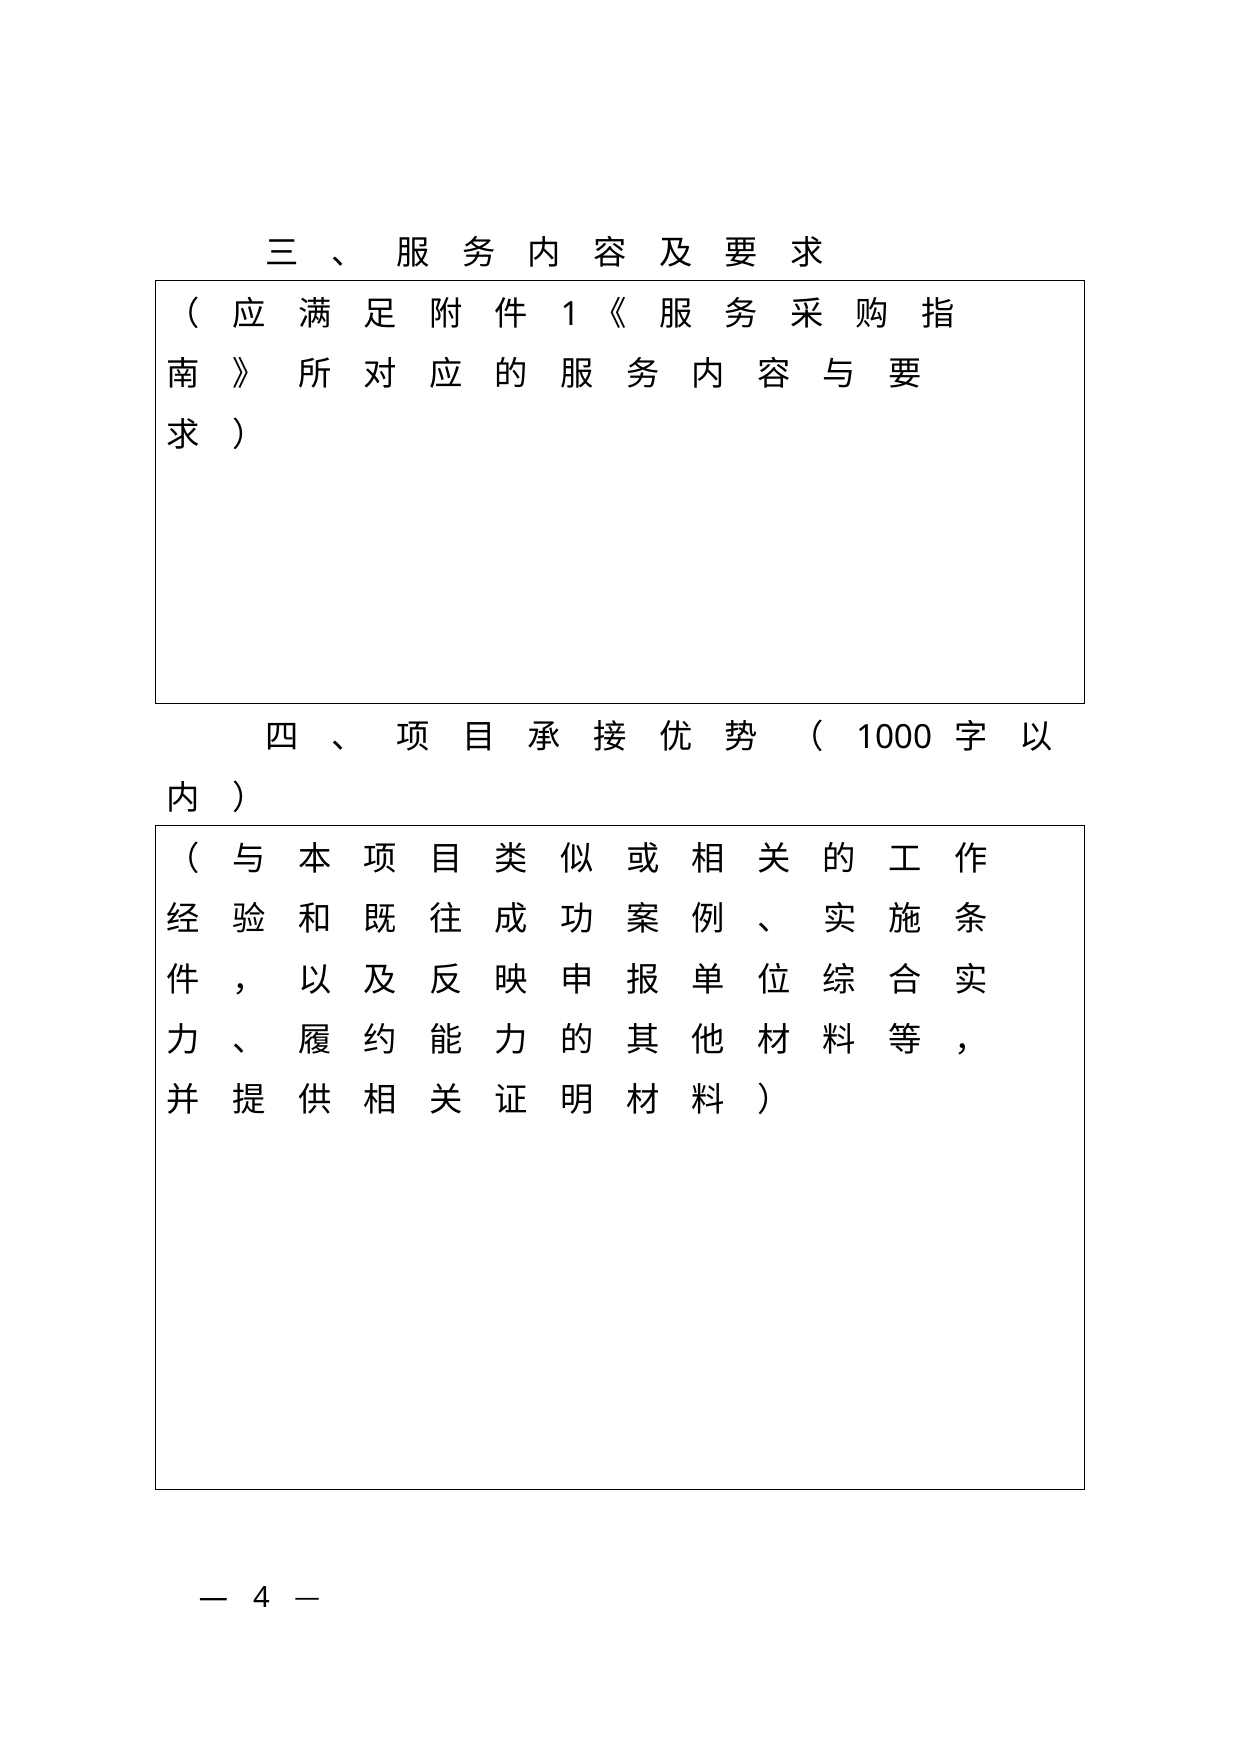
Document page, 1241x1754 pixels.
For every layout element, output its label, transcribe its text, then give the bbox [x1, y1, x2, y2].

subtitle 项目承接优势（1000字以内） [167, 704, 1085, 825]
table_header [156, 826, 1084, 1489]
table_header （应满足附件1《服务采购指南》所对应的服务内容与要求） [156, 281, 1084, 703]
subtitle 服务内容及要求 [167, 219, 1085, 280]
